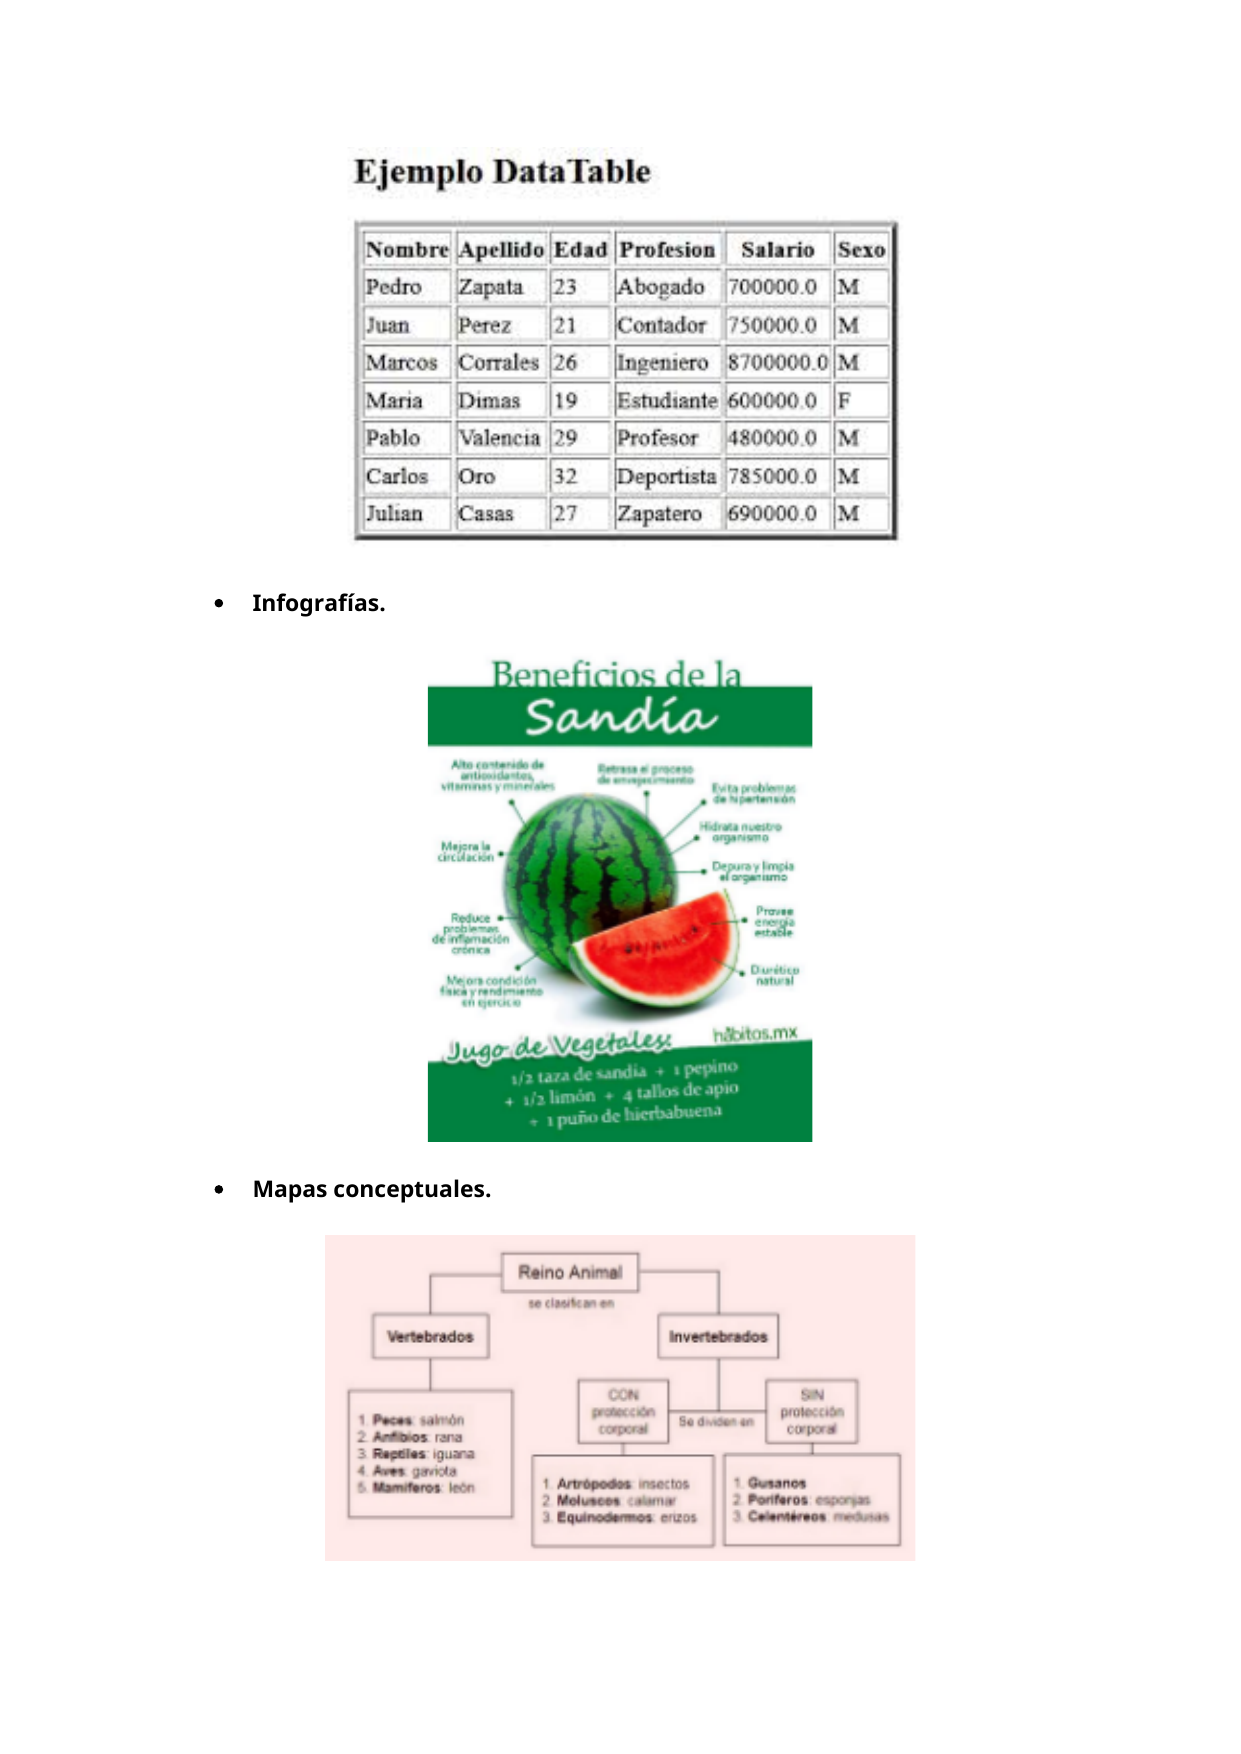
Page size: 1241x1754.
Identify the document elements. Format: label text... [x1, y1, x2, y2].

list Infografías. [215, 587, 1063, 618]
picture [331, 147, 910, 556]
picture [427, 649, 813, 1142]
picture [325, 1235, 916, 1561]
list Mapas conceptuales. [215, 1173, 1063, 1204]
